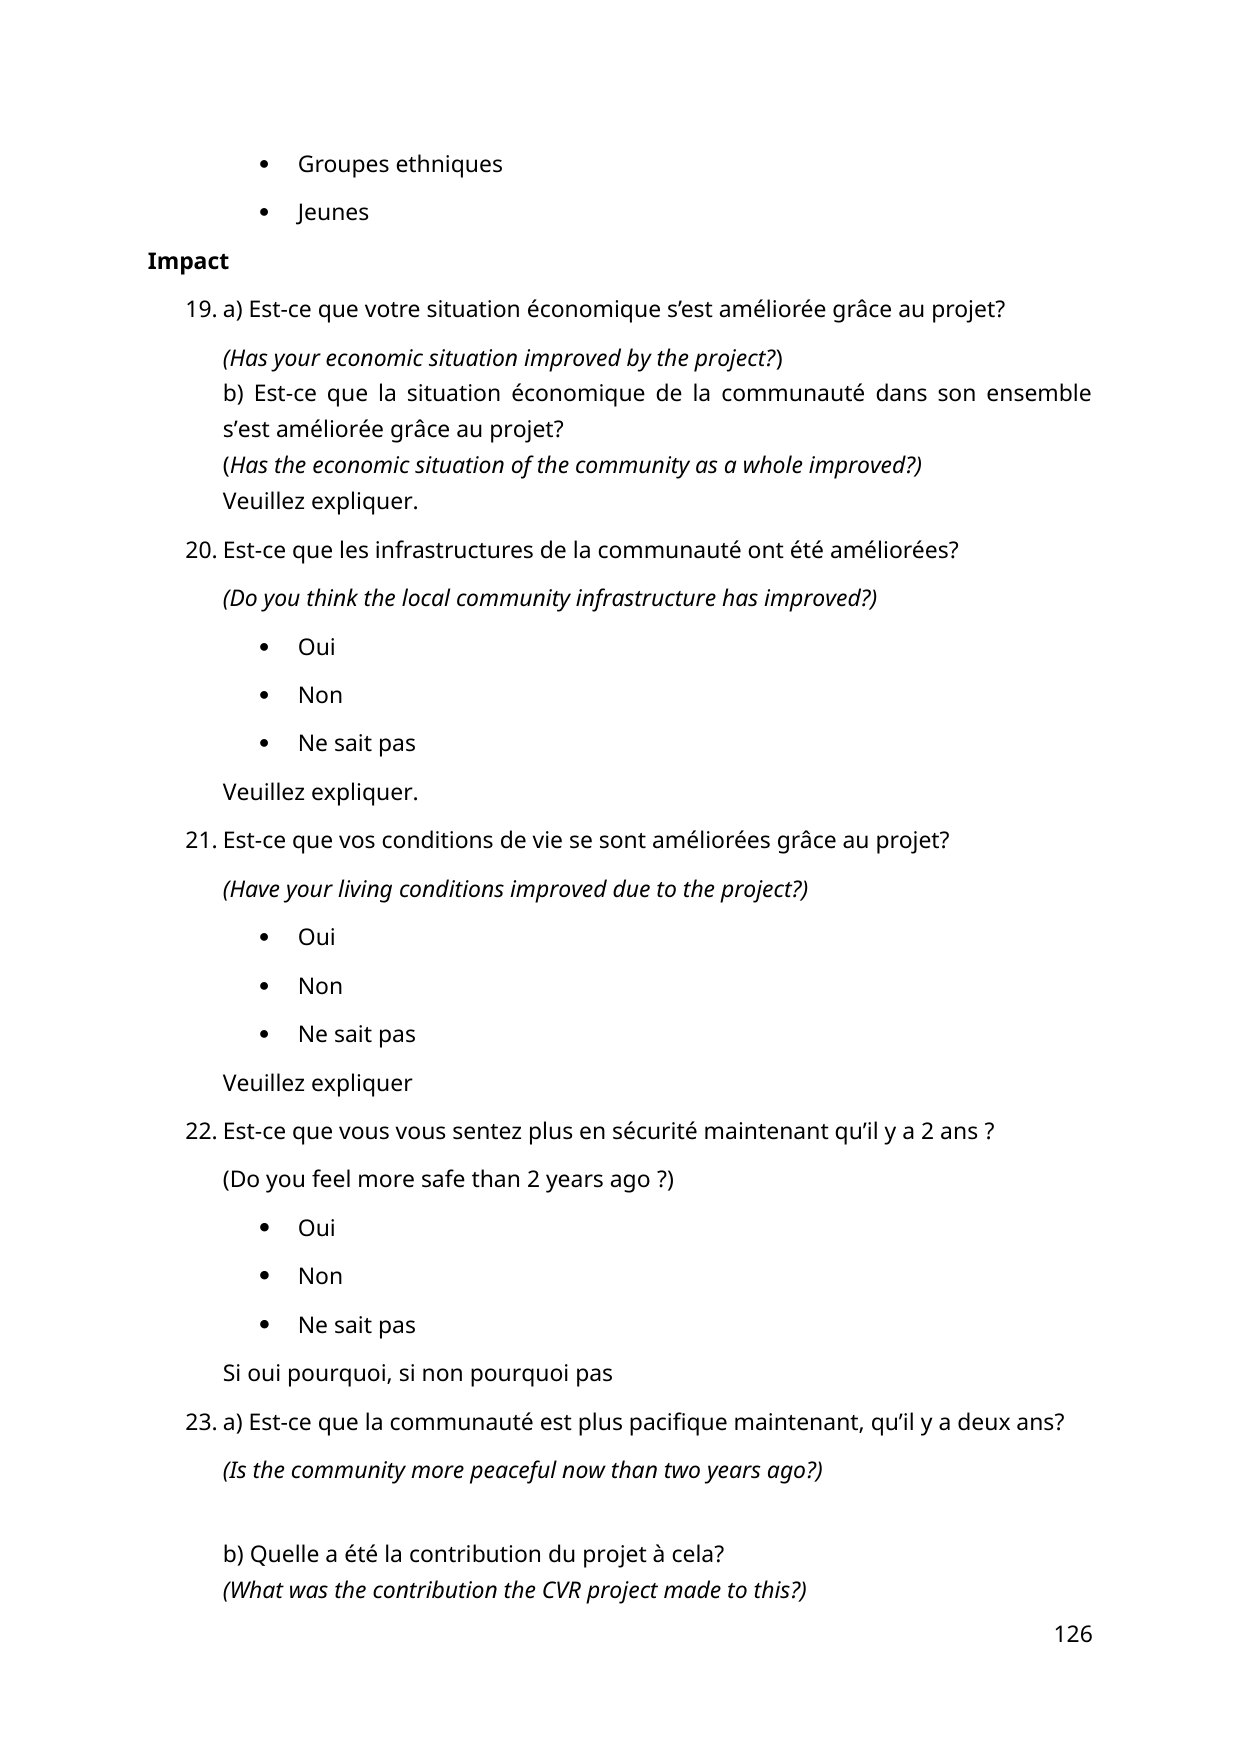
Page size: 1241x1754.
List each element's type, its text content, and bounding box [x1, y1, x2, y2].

text b) Quelle a été la contribution du projet à cela? [148, 1538, 1092, 1569]
list Ne sait pas [260, 1309, 1092, 1340]
list a) Est-ce que la communauté est plus pacifique maintenant, qu’il y a deux ans? [185, 1406, 1092, 1437]
list Non [260, 679, 1092, 710]
list Jeunes [260, 196, 1092, 227]
list Oui [260, 631, 1092, 662]
text (Is the community more peaceful now than two years ago?) [148, 1454, 1092, 1485]
text (Have your living conditions improved due to the project?) [148, 873, 1092, 904]
list Est-ce que vos conditions de vie se sont améliorées grâce au projet? [185, 824, 1092, 856]
list Ne sait pas [260, 1018, 1092, 1049]
list a) Est-ce que votre situation économique s’est améliorée grâce au projet? [185, 293, 1092, 324]
list Groupes ethniques [260, 148, 1092, 179]
list Oui [260, 1212, 1092, 1243]
list Ne sait pas [260, 727, 1092, 759]
text Veuillez expliquer. [223, 485, 1092, 516]
list Oui [260, 921, 1092, 952]
text (What was the contribution the CVR project made to this?) [148, 1574, 1092, 1606]
list Non [260, 1260, 1092, 1291]
text (Do you think the local community infrastructure has improved?) [148, 582, 1092, 613]
text Impact [148, 244, 1092, 276]
text (Has the economic situation of the community as a whole improved?) [148, 449, 1092, 481]
text (Has your economic situation improved by the project?) [148, 341, 1092, 373]
list Est-ce que les infrastructures de la communauté ont été améliorées? [185, 534, 1092, 565]
list Non [260, 969, 1092, 1001]
text Veuillez expliquer [148, 1066, 1092, 1098]
text (Do you feel more safe than 2 years ago ?) [223, 1163, 1092, 1194]
list Est-ce que vous vous sentez plus en sécurité maintenant qu’il y a 2 ans ? [185, 1115, 1092, 1146]
text b) Est-ce que la situation économique de la communauté dans son ensemble s’est améliorée grâce au projet? [223, 377, 1092, 444]
text Si oui pourquoi, si non pourquoi pas [185, 1357, 1092, 1388]
text Veuillez expliquer. [148, 776, 1092, 807]
